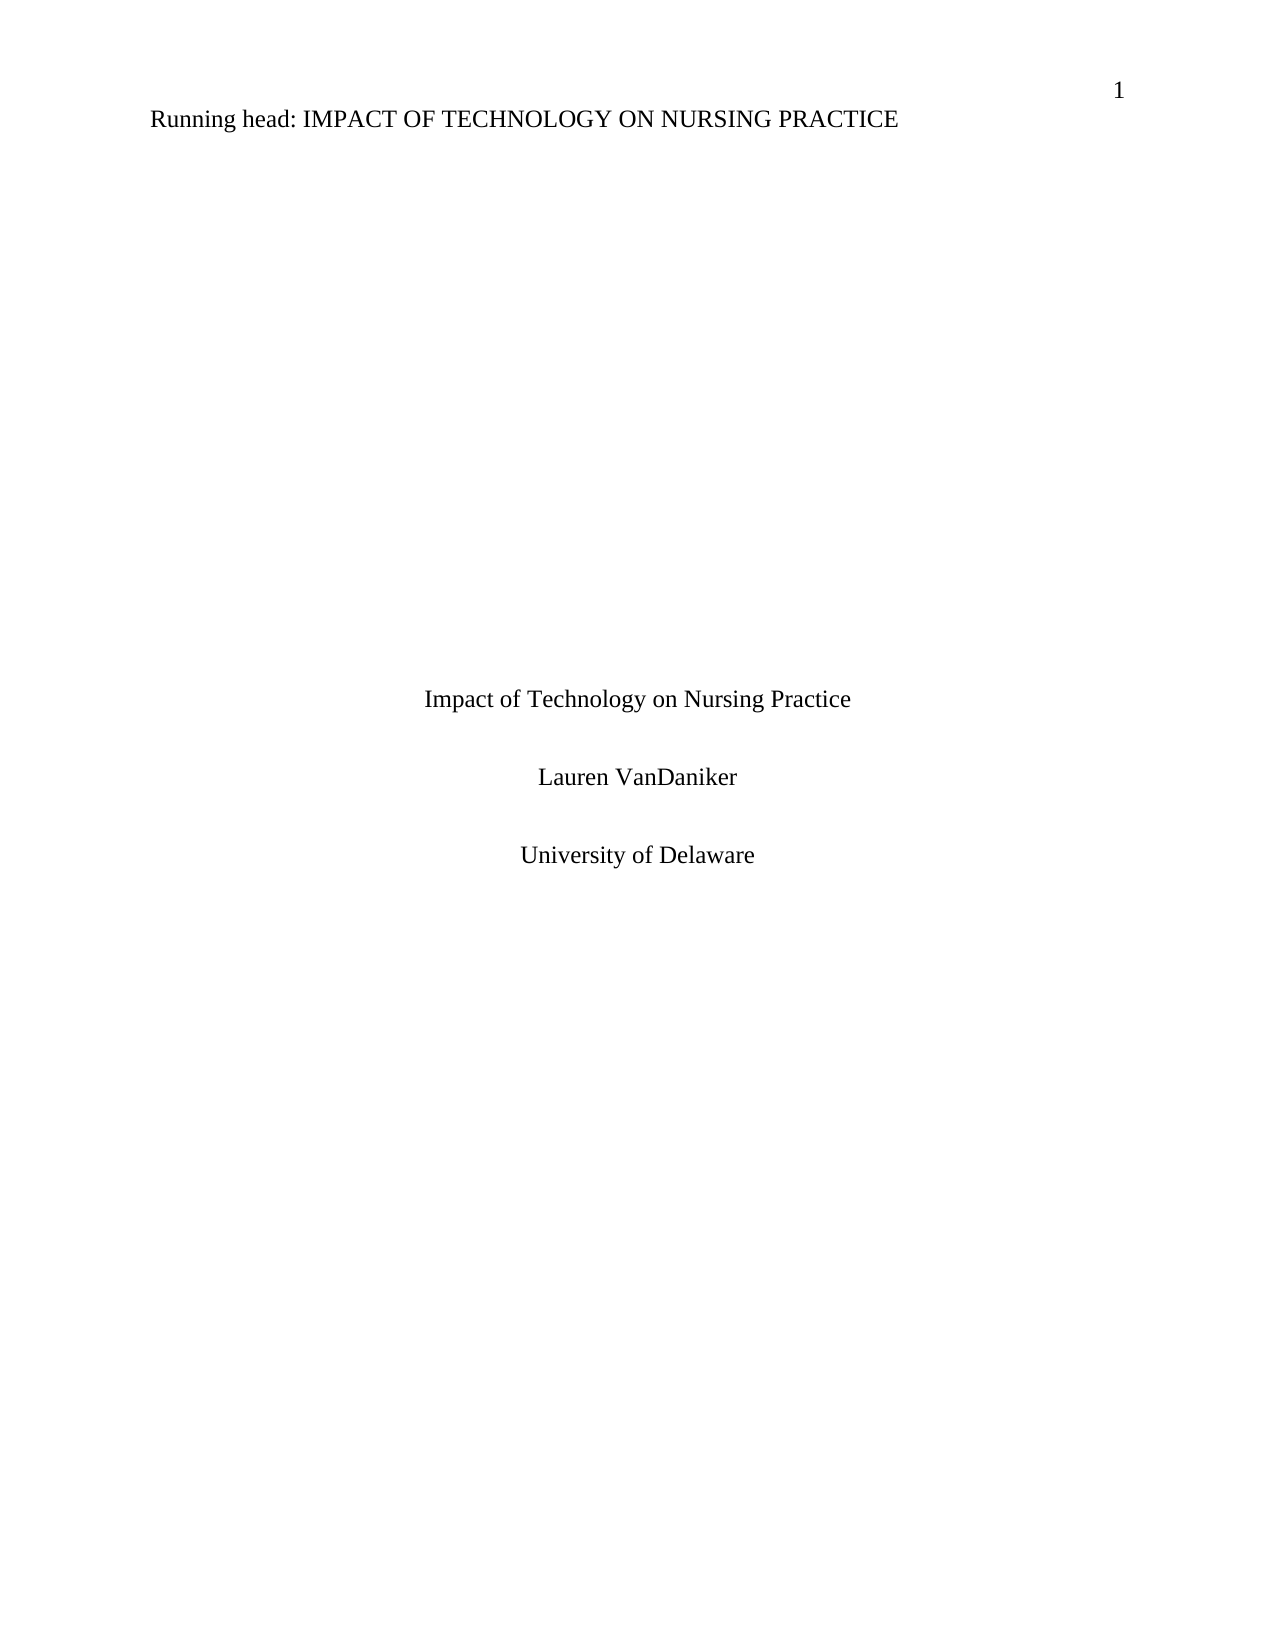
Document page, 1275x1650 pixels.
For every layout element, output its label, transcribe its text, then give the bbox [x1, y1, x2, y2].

text Lauren VanDaniker [150, 762, 1125, 791]
text Impact of Technology on Nursing Practice [150, 684, 1125, 712]
text University of Delaware [150, 840, 1125, 869]
